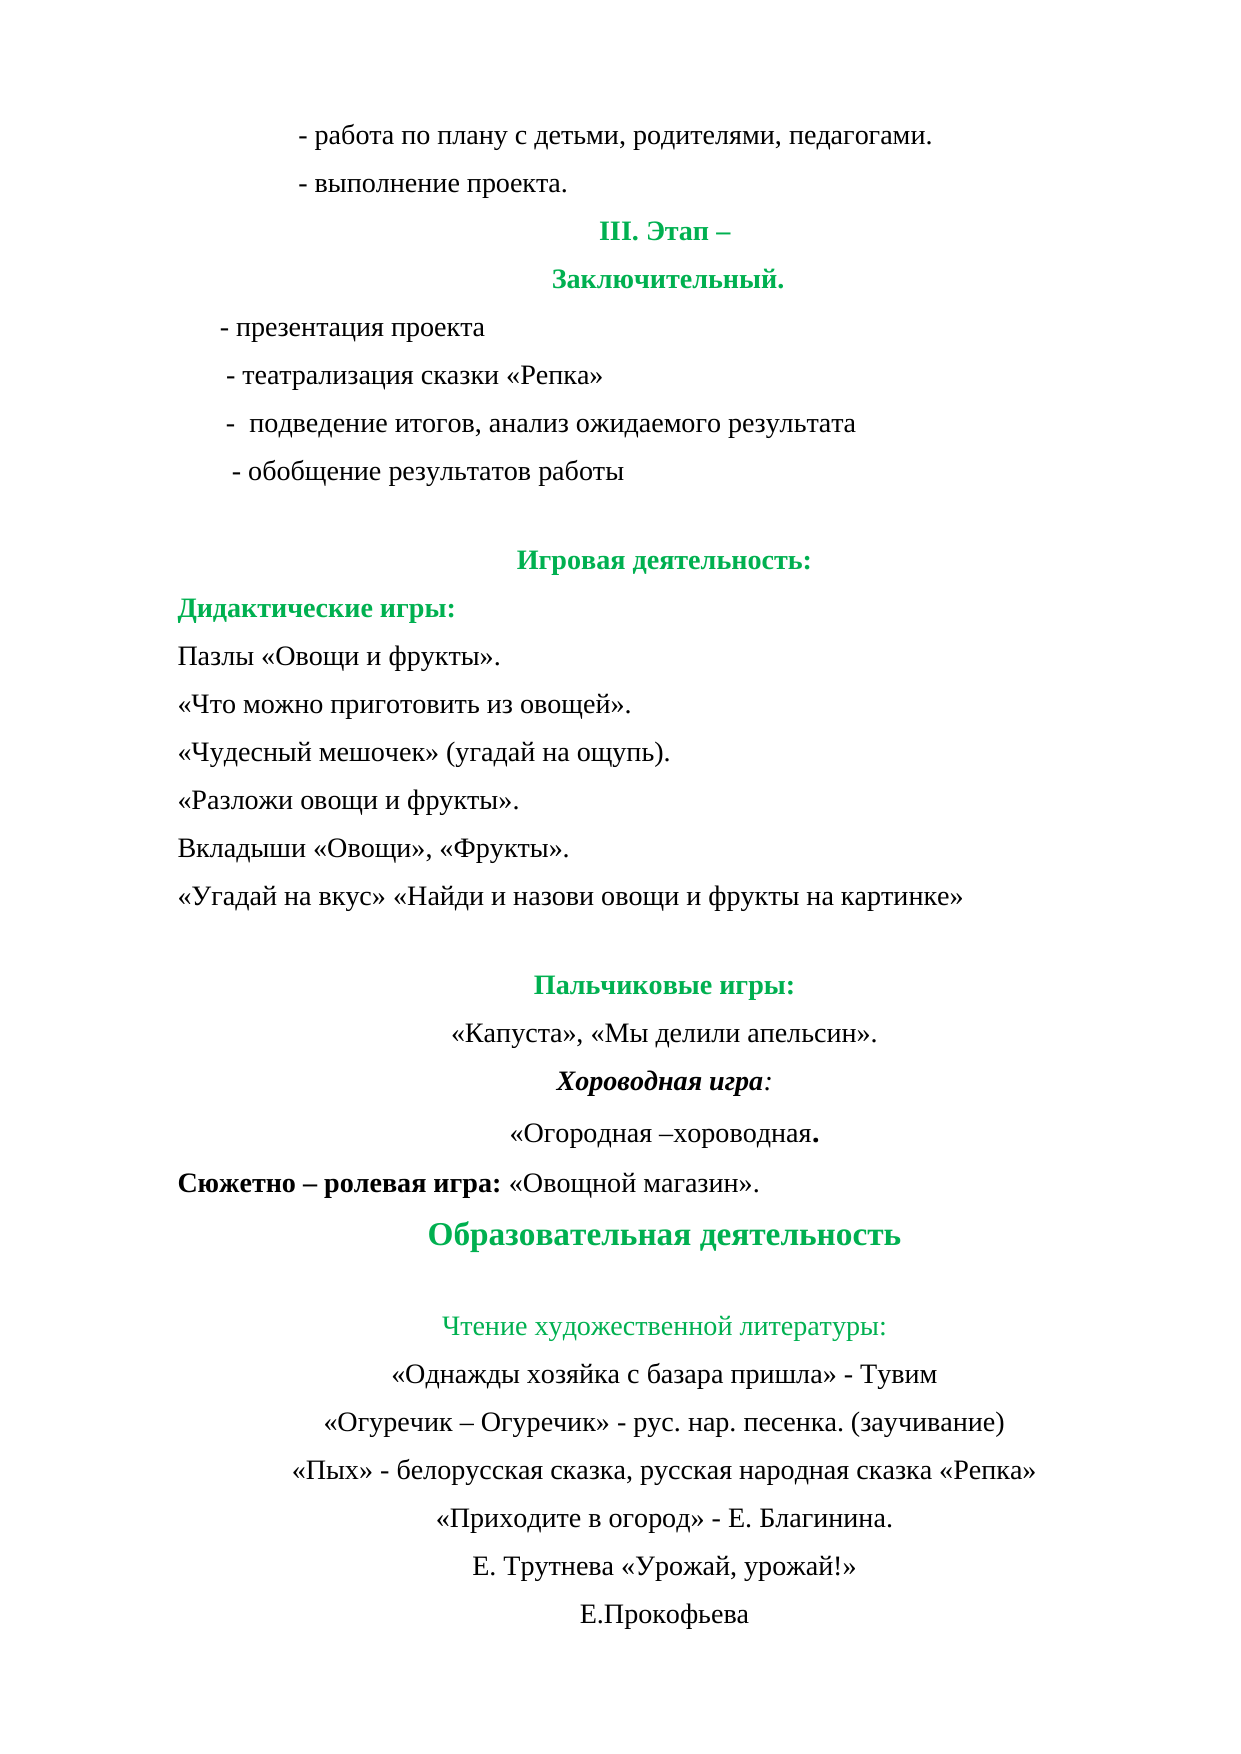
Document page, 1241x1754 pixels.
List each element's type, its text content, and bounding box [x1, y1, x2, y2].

text - обобщение результатов работы [177, 454, 1152, 487]
text Вкладыши «Овощи», «Фрукты». [177, 831, 1152, 864]
text «Разложи овощи и фрукты». [177, 783, 1152, 816]
text Сюжетно – ролевая игра: «Овощной магазин». [177, 1166, 1152, 1198]
text Пальчиковые игры: [177, 968, 1152, 1001]
text III. Этап – [177, 214, 1152, 247]
text - подведение итогов, анализ ожидаемого результата [177, 406, 1152, 439]
text «Огуречик – Огуречик» - рус. нар. песенка. (заучивание) [177, 1405, 1152, 1437]
text Заключительный. [177, 262, 1152, 294]
text «Приходите в огород» - Е. Благинина. [177, 1501, 1152, 1533]
text Образовательная деятельность [177, 1214, 1152, 1252]
text - работа по плану с детьми, родителями, педагогами. [177, 118, 1152, 151]
text - театрализация сказки «Репка» [177, 358, 1152, 391]
text Игровая деятельность: [177, 543, 1152, 576]
text Хороводная игра: [177, 1064, 1152, 1097]
text Е. Трутнева «Урожай, урожай!» [177, 1549, 1152, 1581]
text - презентация проекта [177, 310, 1152, 343]
text Чтение художественной литературы: [177, 1309, 1152, 1341]
text «Пых» - белорусская сказка, русская народная сказка «Репка» [177, 1453, 1152, 1485]
text «Угадай на вкус» «Найди и назови овощи и фрукты на картинке» [177, 879, 1152, 912]
text Е.Прокофьева [177, 1597, 1152, 1629]
text Дидактические игры: [177, 591, 1152, 623]
text «Огородная –хороводная. [177, 1112, 1152, 1151]
text «Капуста», «Мы делили апельсин». [177, 1016, 1152, 1048]
text - выполнение проекта. [177, 166, 1152, 198]
text «Что можно приготовить из овощей». [177, 687, 1152, 719]
text «Однажды хозяйка с базара пришла» - Тувим [177, 1357, 1152, 1389]
text «Чудесный мешочек» (угадай на ощупь). [177, 735, 1152, 768]
text Пазлы «Овощи и фрукты». [177, 639, 1152, 672]
